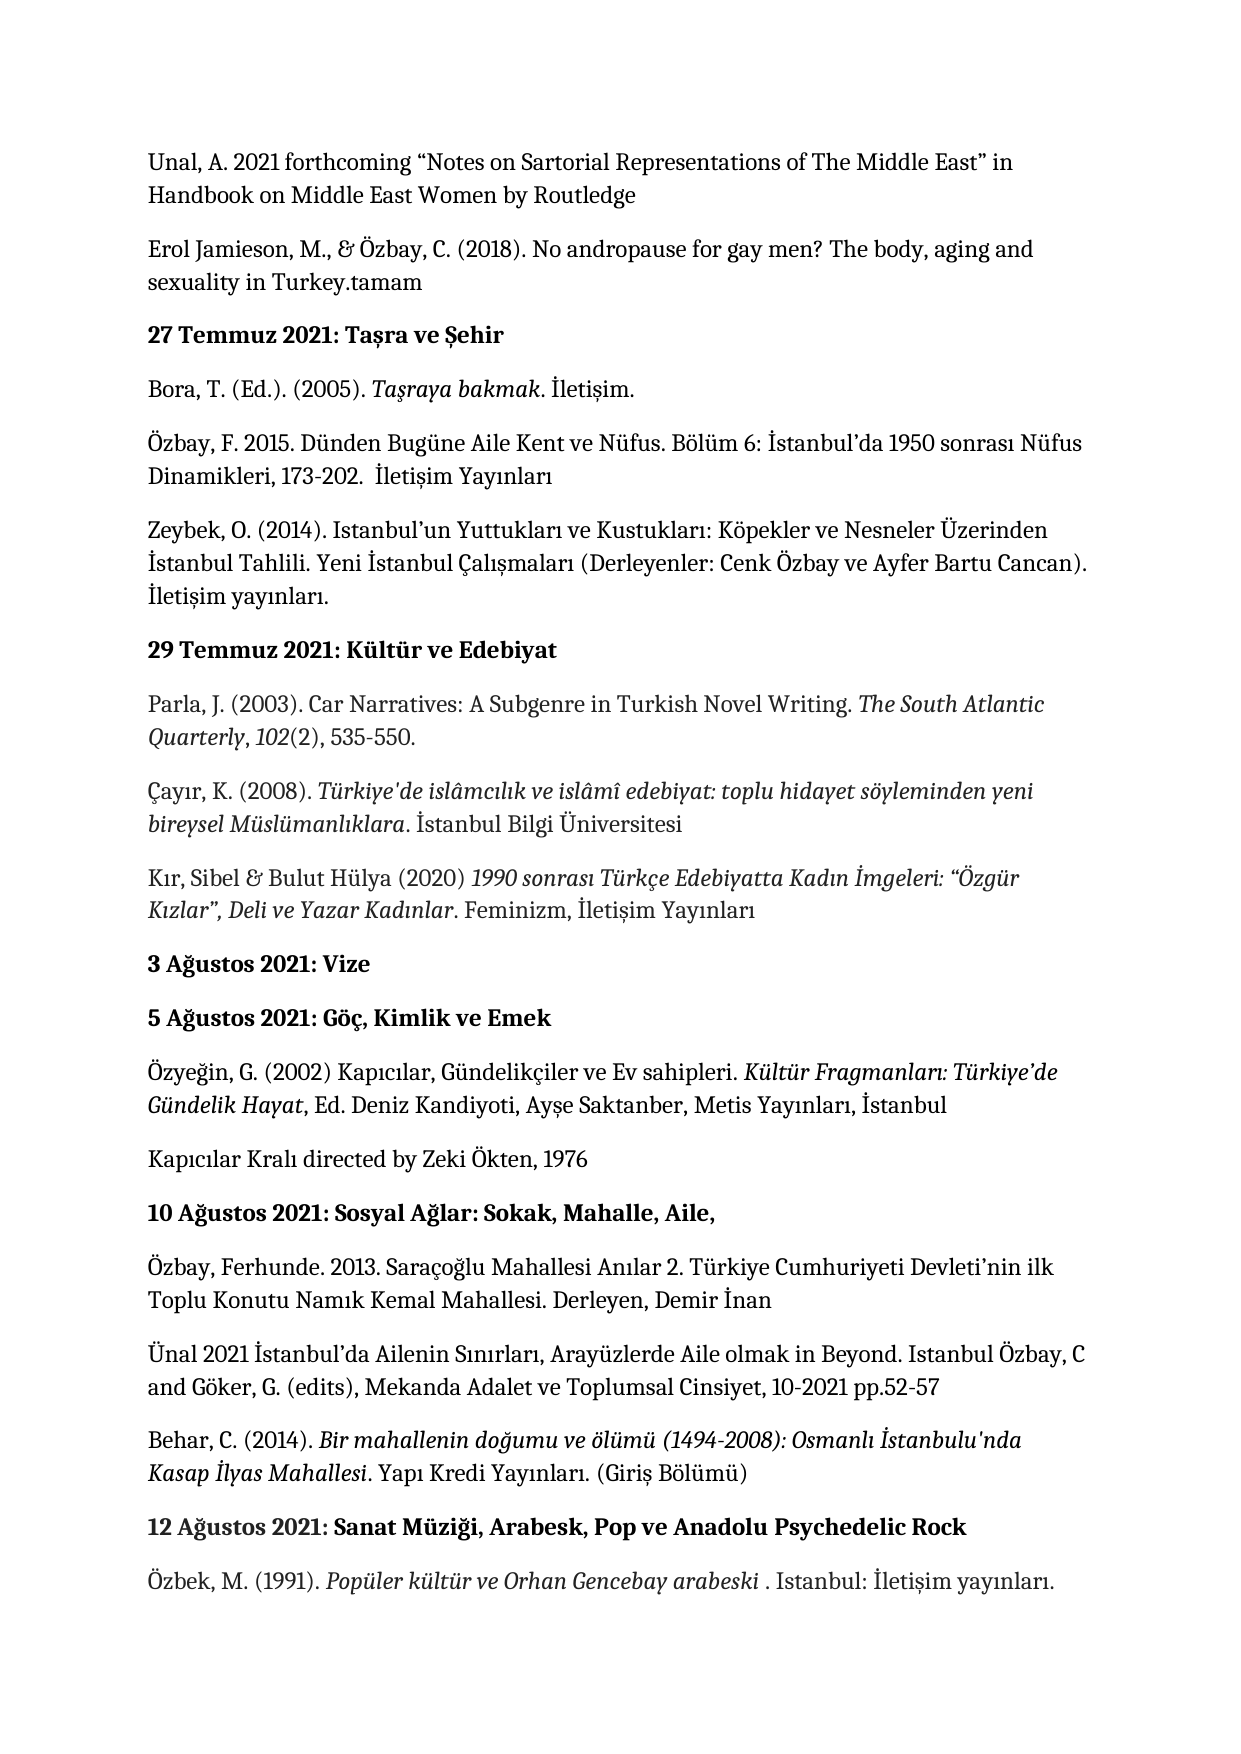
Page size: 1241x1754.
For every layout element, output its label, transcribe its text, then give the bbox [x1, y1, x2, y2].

text 5 Ağustos 2021: Göç, Kimlik ve Emek [148, 1004, 1093, 1033]
text Özbek, M. (1991). Popüler kültür ve Orhan Gencebay arabeski . Istanbul: İletişim yayınları. [148, 1567, 1093, 1596]
text Özbay, F. 2015. Dünden Bugüne Aile Kent ve Nüfus. Bölüm 6: İstanbul’da 1950 sonrası Nüfus Dinamikleri, 173-202. İletişim Yayınları [148, 429, 1093, 491]
text Özyeğin, G. (2002) Kapıcılar, Gündelikçiler ve Ev sahipleri. Kültür Fragmanları: Türkiye’de Gündelik Hayat, Ed. Deniz Kandiyoti, Ayşe Saktanber, Metis Yayınları, İstanbul [148, 1058, 1093, 1120]
text Çayır, K. (2008). Türkiye'de islâmcılık ve islâmî edebiyat: toplu hidayet söyleminden yeni bireysel Müslümanlıklara. İstanbul Bilgi Üniversitesi [148, 777, 1093, 838]
text Behar, C. (2014). Bir mahallenin doğumu ve ölümü (1494-2008): Osmanlı İstanbulu'nda Kasap İlyas Mahallesi. Yapı Kredi Yayınları. (Giriş Bölümü) [148, 1426, 1093, 1488]
text Bora, T. (Ed.). (2005). Taşraya bakmak. İletişim. [148, 375, 1093, 404]
text 27 Temmuz 2021: Taşra ve Şehir [148, 321, 1093, 350]
text 29 Temmuz 2021: Kültür ve Edebiyat [148, 636, 1093, 664]
text Erol Jamieson, M., & Özbay, C. (2018). No andropause for gay men? The body, aging and sexuality in Turkey.tamam [148, 234, 1093, 296]
text Parla, J. (2003). Car Narratives: A Subgenre in Turkish Novel Writing. The South Atlantic Quarterly, 102(2), 535-550. [148, 690, 1093, 751]
text 3 Ağustos 2021: Vize [148, 950, 1093, 979]
text Zeybek, O. (2014). Istanbul’un Yuttukları ve Kustukları: Köpekler ve Nesneler Üzerinden İstanbul Tahlili. Yeni İstanbul Çalışmaları (Derleyenler: Cenk Özbay ve Ayfer Bartu Cancan). İletişim yayınları. [148, 516, 1093, 611]
text Özbay, Ferhunde. 2013. Saraçoğlu Mahallesi Anılar 2. Türkiye Cumhuriyeti Devleti’nin ilk Toplu Konutu Namık Kemal Mahallesi. Derleyen, Demir İnan [148, 1253, 1093, 1314]
text Ünal 2021 İstanbul’da Ailenin Sınırları, Arayüzlerde Aile olmak in Beyond. Istanbul Özbay, C and Göker, G. (edits), Mekanda Adalet ve Toplumsal Cinsiyet, 10-2021 pp.52-57 [148, 1339, 1093, 1401]
text Kır, Sibel & Bulut Hülya (2020) 1990 sonrası Türkçe Edebiyatta Kadın İmgeleri: “Özgür Kızlar”, Deli ve Yazar Kadınlar. Feminizm, İletişim Yayınları [148, 863, 1093, 925]
text Kapıcılar Kralı directed by Zeki Ökten, 1976 [148, 1145, 1093, 1174]
text 10 Ağustos 2021: Sosyal Ağlar: Sokak, Mahalle, Aile, [148, 1199, 1093, 1227]
text Unal, A. 2021 forthcoming “Notes on Sartorial Representations of The Middle East” in Handbook on Middle East Women by Routledge [148, 148, 1093, 209]
text 12 Ağustos 2021: Sanat Müziği, Arabesk, Pop ve Anadolu Psychedelic Rock [148, 1513, 1093, 1542]
